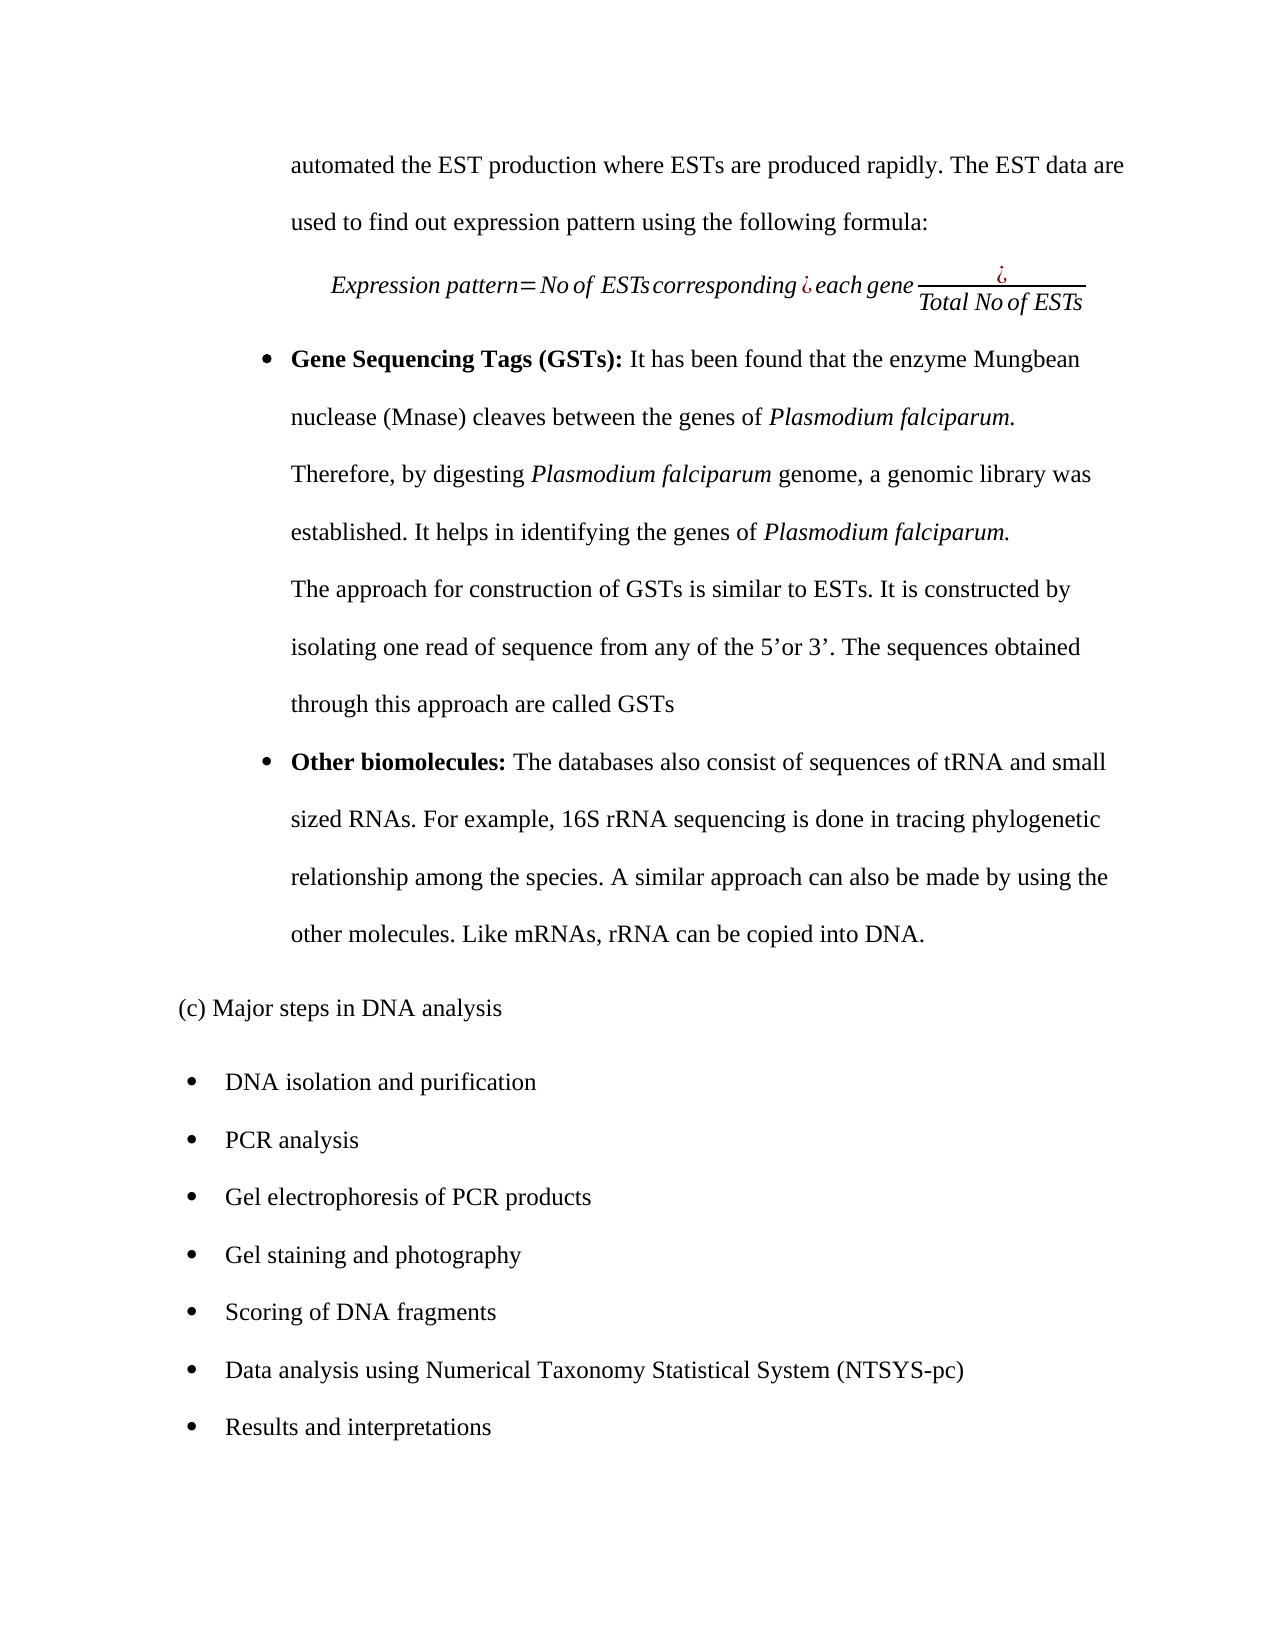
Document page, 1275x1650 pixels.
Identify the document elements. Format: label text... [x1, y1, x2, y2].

list PCR analysis [187, 1125, 1125, 1154]
list Results and interpretations [187, 1412, 1125, 1441]
list DNA isolation and purification [187, 1067, 1125, 1096]
list Gel staining and photography [187, 1240, 1125, 1269]
list Scoring of DNA fragments [187, 1297, 1125, 1326]
list Gene Sequencing Tags (GSTs): It has been found that the enzyme Mungbean nuclease (Mnase) cleaves between the genes of Plasmodium falciparum. Therefore, by digesting Plasmodium falciparum genome, a genomic library was established. It helps in identifying the genes of Plasmodium falciparum. [262, 344, 1125, 545]
list Data analysis using Numerical Taxonomy Statistical System (NTSYS-pc) [187, 1355, 1125, 1384]
list The approach for construction of GSTs is similar to ESTs. It is constructed by isolating one read of sequence from any of the 5’or 3’. The sequences obtained through this approach are called GSTs [291, 574, 1125, 718]
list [262, 150, 1125, 236]
list Gel electrophoresis of PCR products [187, 1182, 1125, 1211]
list Other biomolecules: The databases also consist of sequences of tRNA and small sized RNAs. For example, 16S rRNA sequencing is done in tracing phylogenetic relationship among the species. A similar approach can also be made by using the other molecules. Like mRNAs, rRNA can be copied into DNA. [262, 747, 1125, 948]
text (c) Major steps in DNA analysis [150, 993, 1125, 1022]
